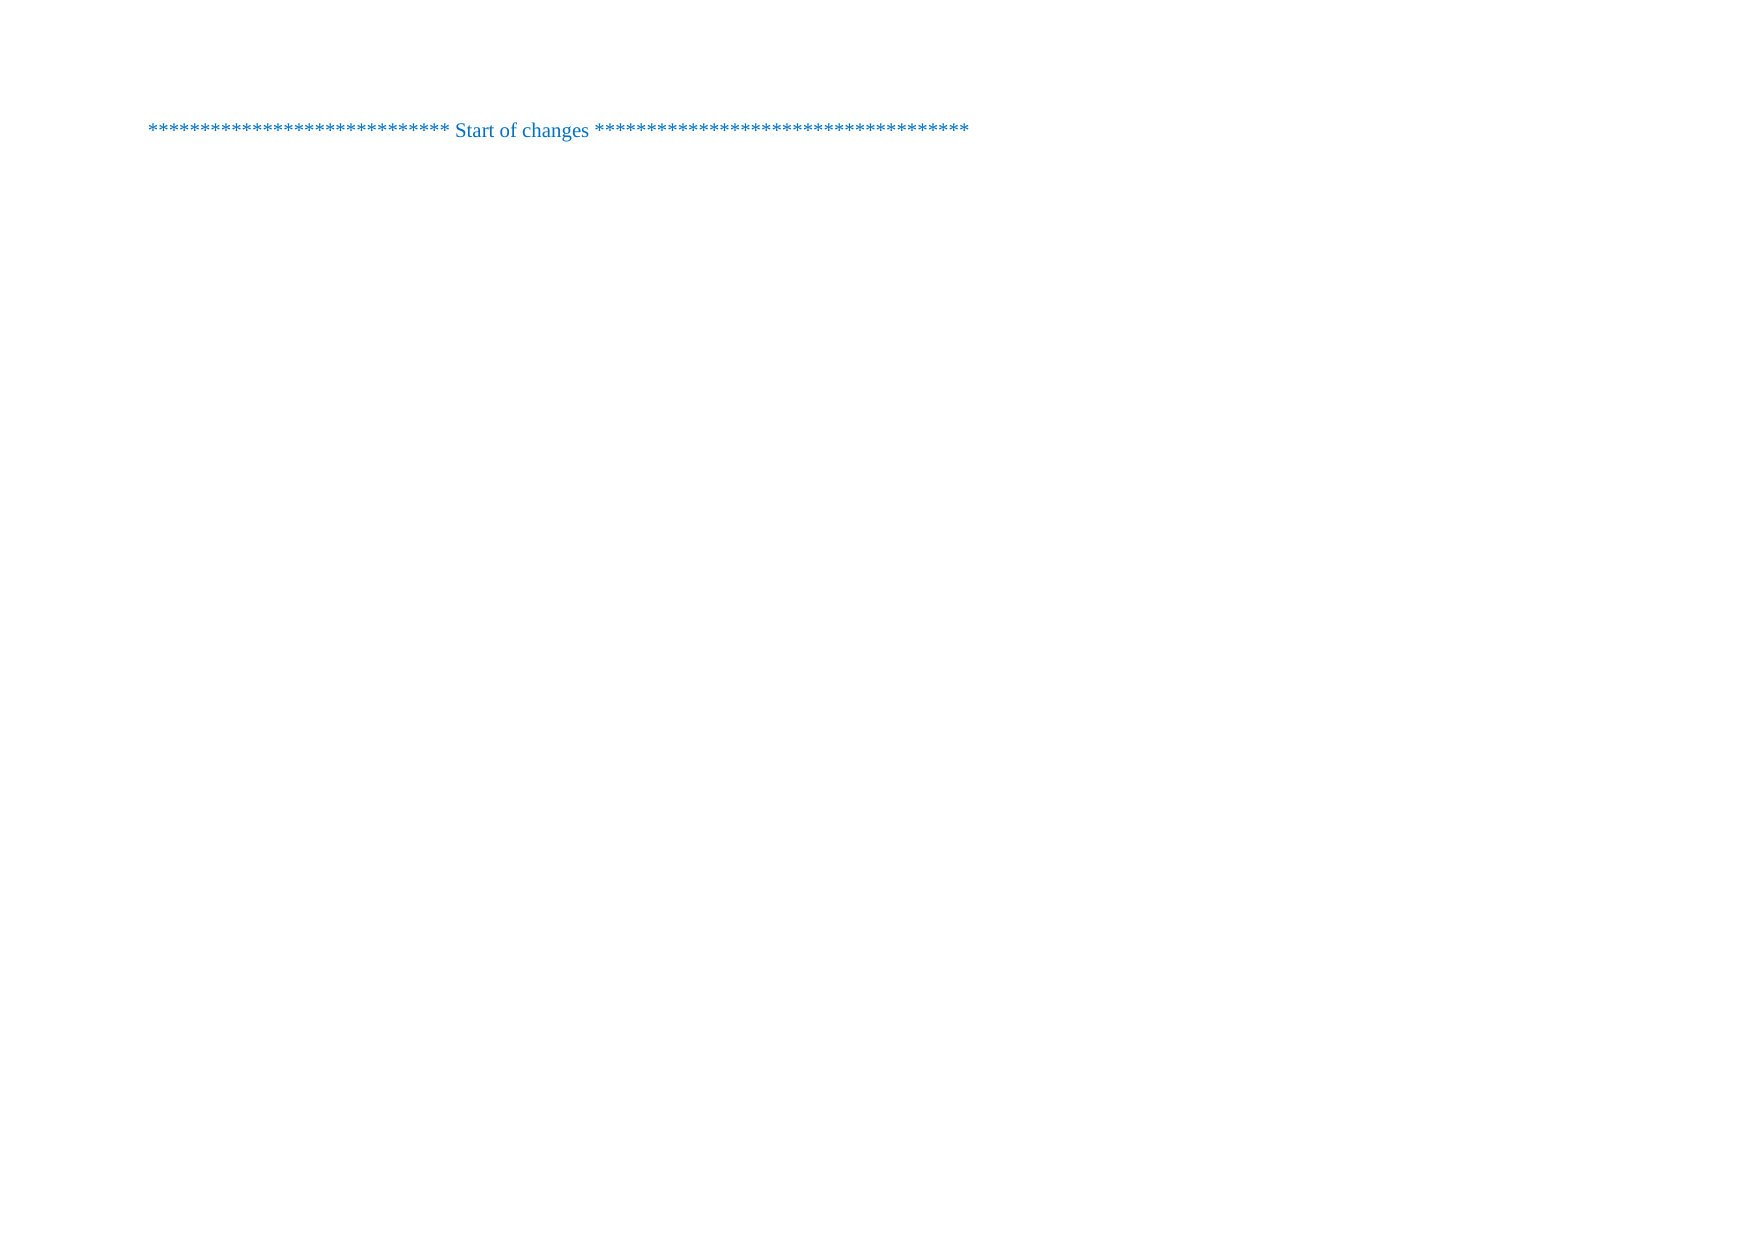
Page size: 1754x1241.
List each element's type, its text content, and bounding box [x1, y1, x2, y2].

text ***************************** Start of changes ************************************ [148, 118, 1636, 142]
